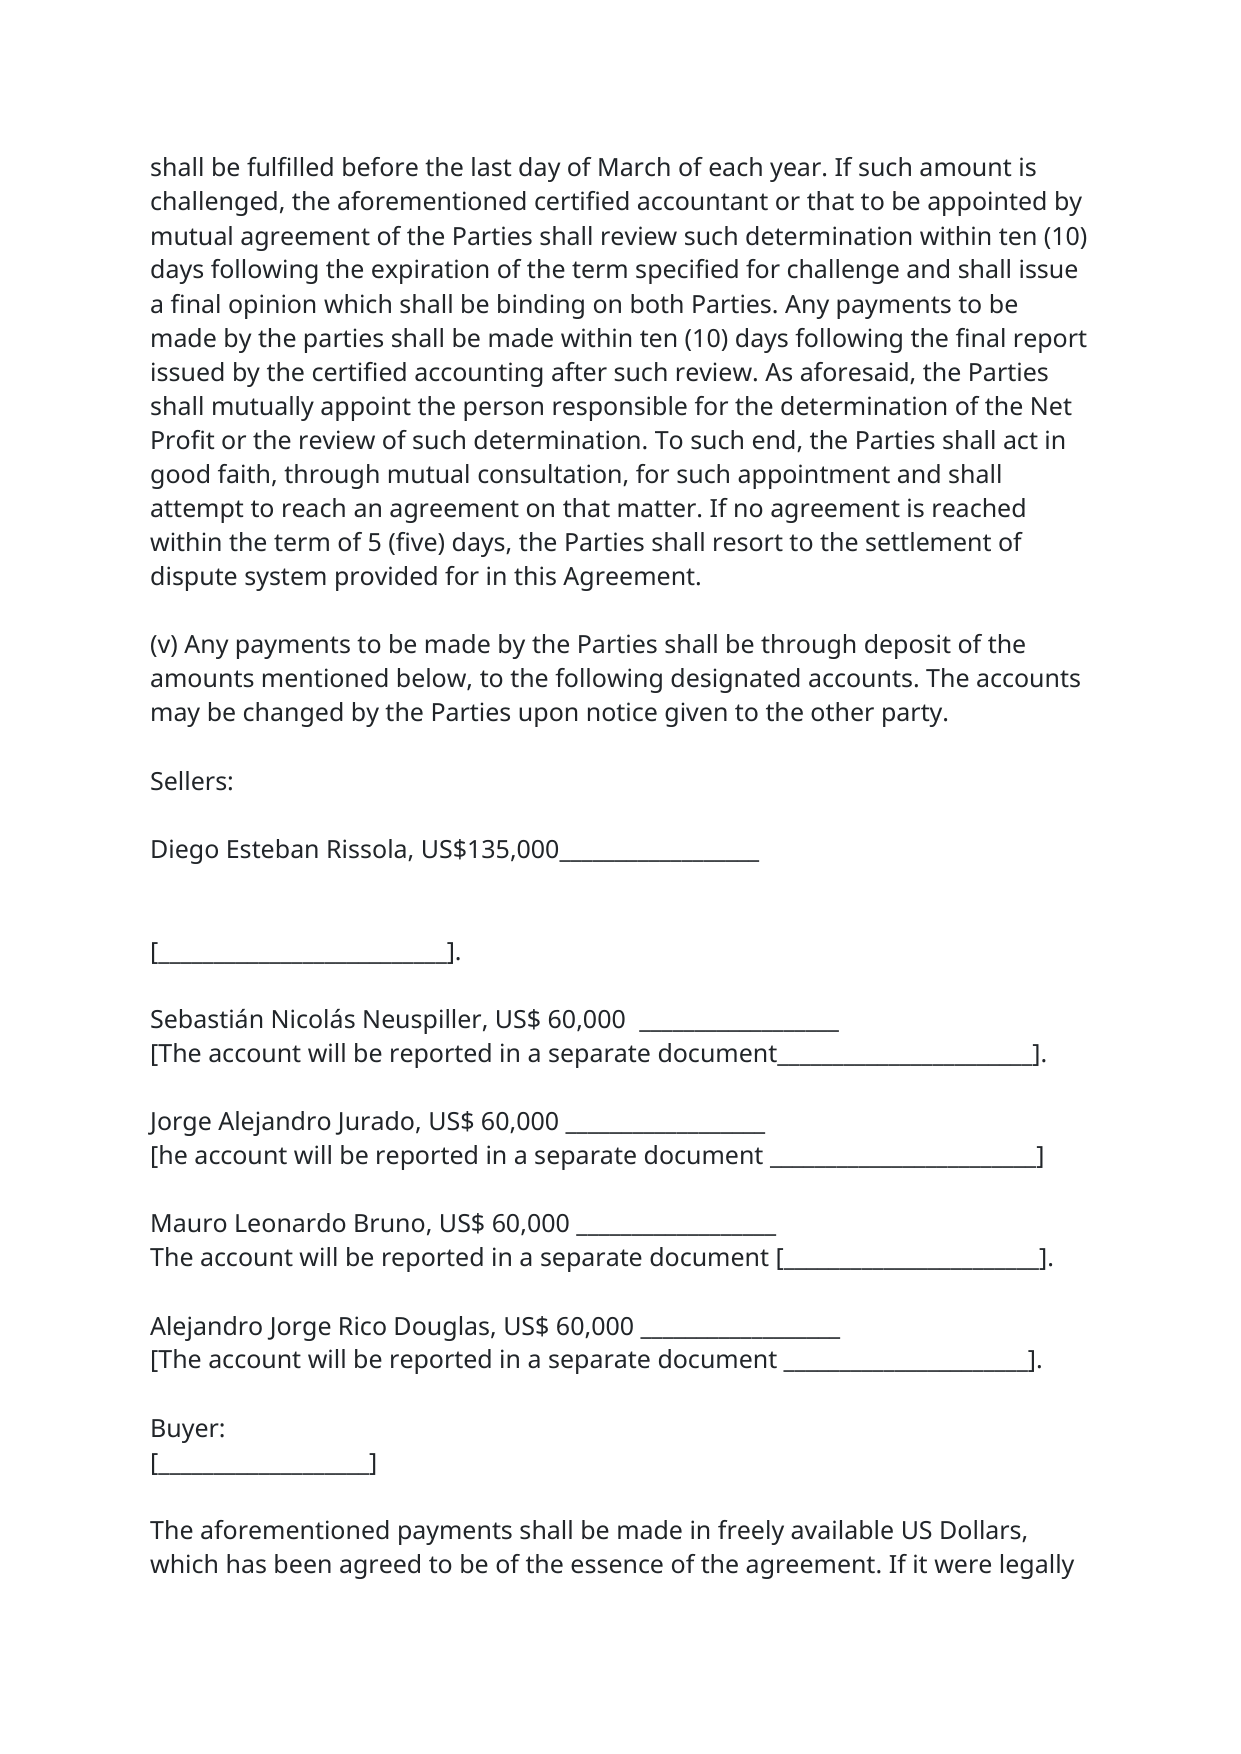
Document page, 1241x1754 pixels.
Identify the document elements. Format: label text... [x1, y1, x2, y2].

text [150, 1512, 1090, 1581]
text Buyer: [150, 1410, 1090, 1444]
text Diego Esteban Rissola, US$135,000__________________ [150, 831, 1090, 865]
text Sellers: [150, 763, 1090, 797]
text Mauro Leonardo Bruno, US$ 60,000 __________________ [150, 1206, 1090, 1240]
text [__________________________]. [150, 933, 1090, 967]
text [he account will be reported in a separate document ________________________] [150, 1138, 1090, 1172]
text Jorge Alejandro Jurado, US$ 60,000 __________________ [150, 1104, 1090, 1138]
text Alejandro Jorge Rico Douglas, US$ 60,000 __________________ [150, 1308, 1090, 1342]
text (v) Any payments to be made by the Parties shall be through deposit of the amounts mentioned below, to the following designated accounts. The accounts may be changed by the Parties upon notice given to the other party. [150, 627, 1090, 729]
text [___________________] [150, 1444, 1090, 1478]
text [The account will be reported in a separate document_______________________]. [150, 1036, 1090, 1070]
text [The account will be reported in a separate document ______________________]. [150, 1342, 1090, 1376]
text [150, 150, 1090, 593]
text Sebastián Nicolás Neuspiller, US$ 60,000 __________________ [150, 1002, 1090, 1036]
text The account will be reported in a separate document [_______________________]. [150, 1240, 1090, 1274]
